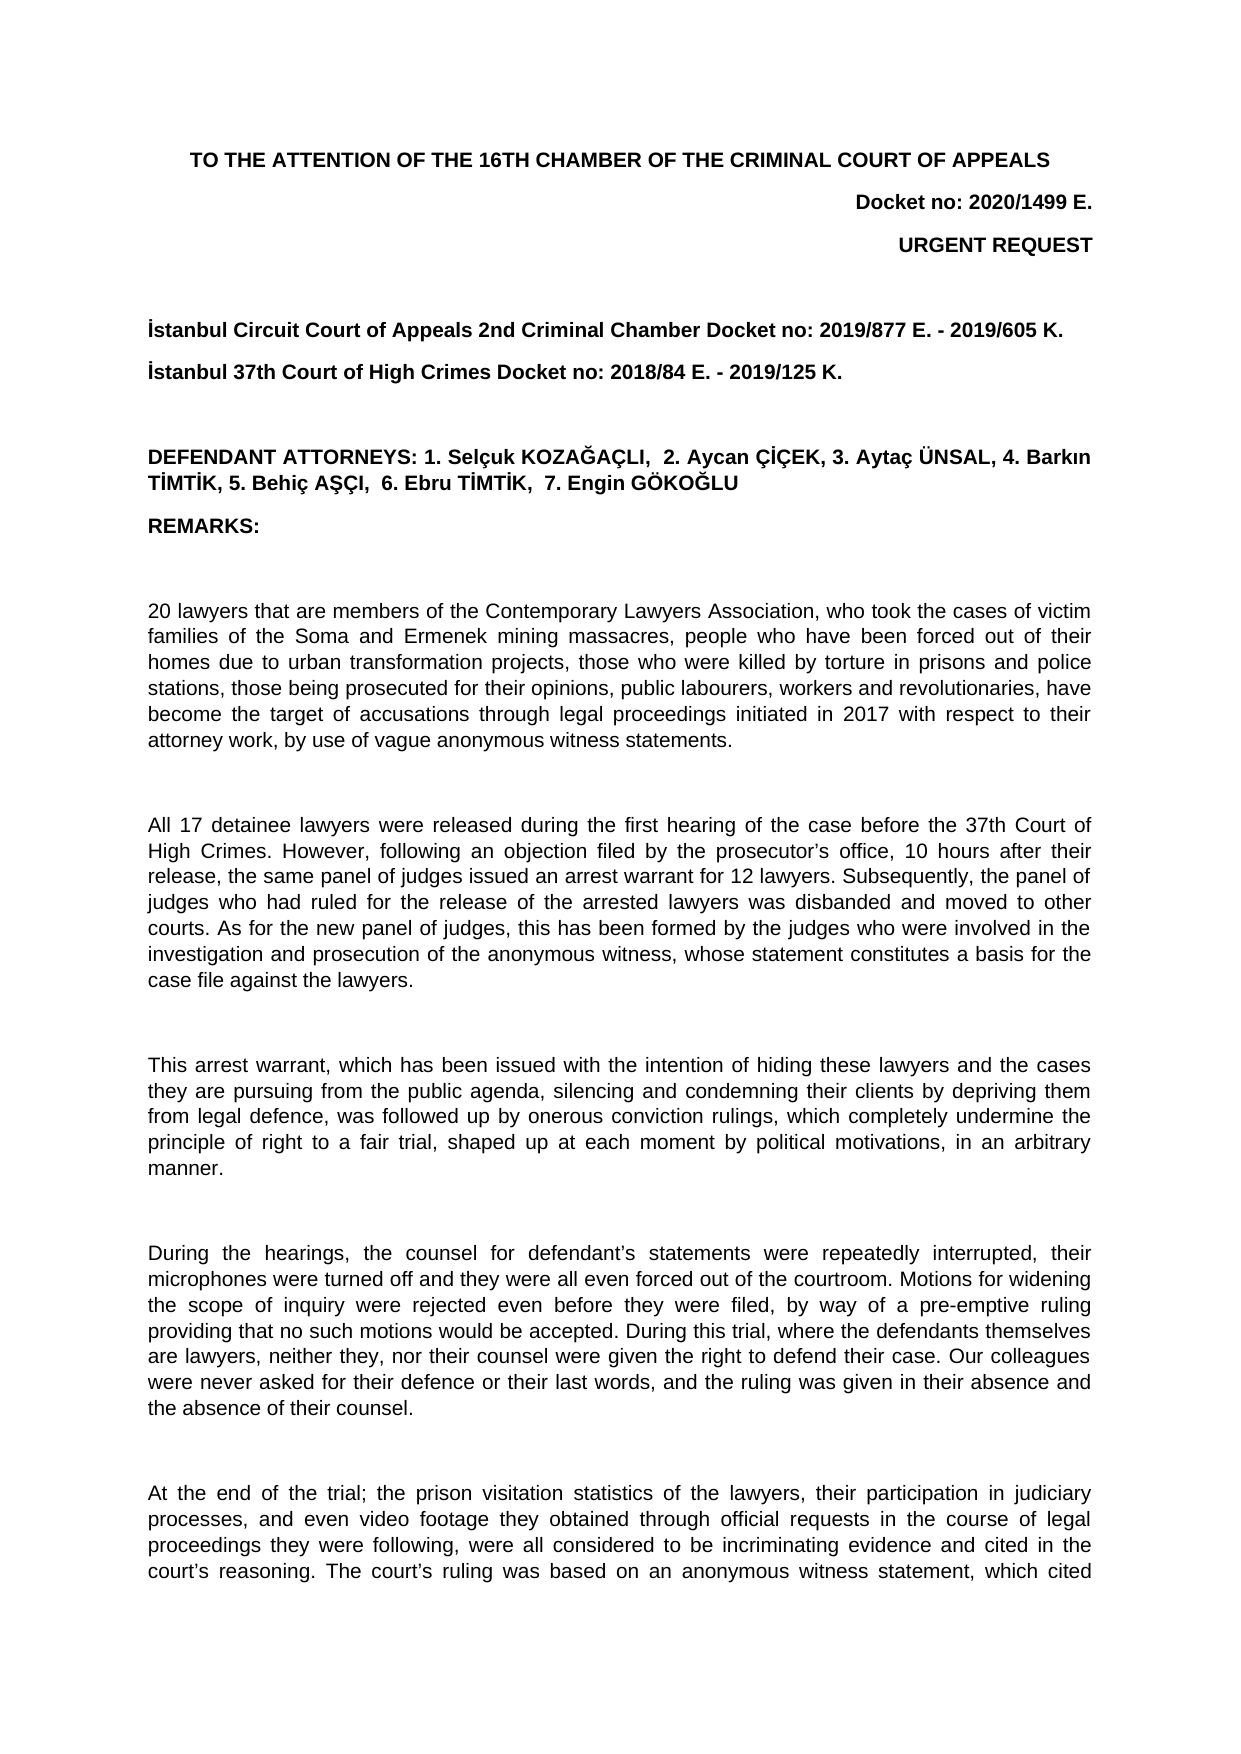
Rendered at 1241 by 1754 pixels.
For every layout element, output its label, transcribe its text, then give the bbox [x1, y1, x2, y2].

text DEFENDANT ATTORNEYS: 1. Selçuk KOZAĞAÇLI, 2. Aycan ÇİÇEK, 3. Aytaç ÜNSAL, 4. Barkın TİMTİK, 5. Behiç AŞÇI, 6. Ebru TİMTİK, 7. Engin GÖKOĞLU [148, 445, 1093, 495]
text All 17 detainee lawyers were released during the first hearing of the case before the 37th Court of High Crimes. However, following an objection filed by the prosecutor’s office, 10 hours after their release, the same panel of judges issued an arrest warrant for 12 lawyers. Subsequently, the panel of judges who had ruled for the release of the arrested lawyers was disbanded and moved to other courts. As for the new panel of judges, this has been formed by the judges who were involved in the investigation and prosecution of the anonymous witness, whose statement constitutes a basis for the case file against the lawyers. [148, 813, 1093, 992]
text During the hearings, the counsel for defendant’s statements were repeatedly interrupted, their microphones were turned off and they were all even forced out of the courtroom. Motions for widening the scope of inquiry were rejected even before they were filed, by way of a pre-emptive ruling providing that no such motions would be accepted. During this trial, where the defendants themselves are lawyers, neither they, nor their counsel were given the right to defend their case. Our colleagues were never asked for their defence or their last words, and the ruling was given in their absence and the absence of their counsel. [148, 1241, 1093, 1420]
text Docket no: 2020/1499 E. [148, 190, 1093, 214]
text 20 lawyers that are members of the Contemporary Lawyers Association, who took the cases of victim families of the Soma and Ermenek mining massacres, people who have been forced out of their homes due to urban transformation projects, those who were killed by torture in prisons and police stations, those being prosecuted for their opinions, public labourers, workers and revolutionaries, have become the target of accusations through legal proceedings initiated in 2017 with respect to their attorney work, by use of vague anonymous witness statements. [148, 598, 1093, 752]
text REMARKS: [148, 513, 1093, 537]
text İstanbul Circuit Court of Appeals 2nd Criminal Chamber Docket no: 2019/877 E. - 2019/605 K. [148, 318, 1093, 342]
text İstanbul 37th Court of High Crimes Docket no: 2018/84 E. - 2019/125 K. [148, 360, 1093, 384]
text This arrest warrant, which has been issued with the intention of hiding these lawyers and the cases they are pursuing from the public agenda, silencing and condemning their clients by depriving them from legal defence, was followed up by onerous conviction rulings, which completely undermine the principle of right to a fair trial, shaped up at each moment by political motivations, in an arbitrary manner. [148, 1053, 1093, 1180]
text TO THE ATTENTION OF THE 16TH CHAMBER OF THE CRIMINAL COURT OF APPEALS [148, 148, 1093, 172]
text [148, 1481, 1093, 1582]
text URGENT REQUEST [148, 233, 1093, 257]
